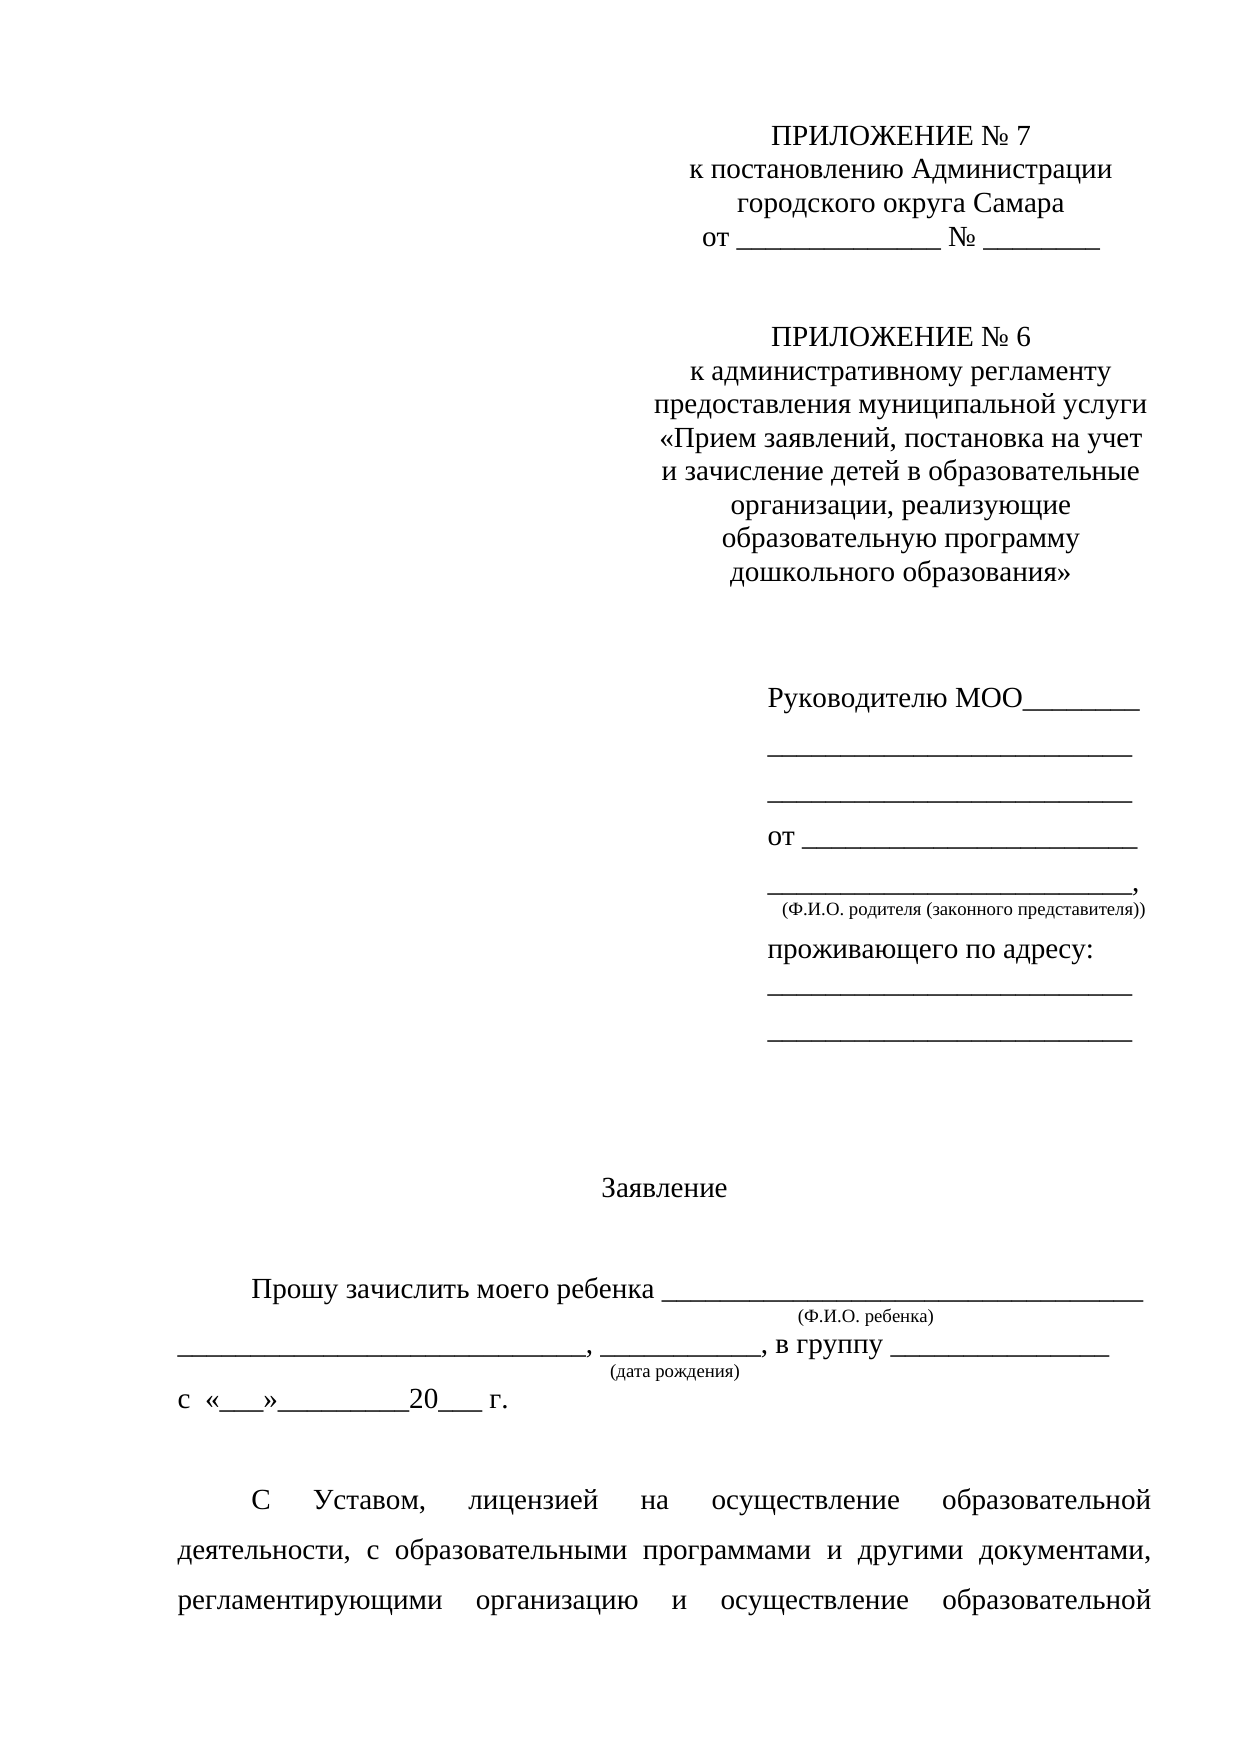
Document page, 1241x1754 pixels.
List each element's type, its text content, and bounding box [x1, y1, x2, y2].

text ____________________________, ___________, в группу _______________ [177, 1326, 1152, 1359]
text Прошу зачислить моего ребенка _________________________________ [177, 1271, 1152, 1304]
text _________________________, [767, 864, 1152, 897]
text (Ф.И.О. родителя (законного представителя)) [767, 897, 1152, 919]
text (Ф.И.О. ребенка) [177, 1304, 1152, 1326]
text Руководителю МОО________ [767, 680, 1152, 713]
text _________________________ [767, 726, 1152, 759]
text городского округа Самара [650, 185, 1152, 219]
text ПРИЛОЖЕНИЕ № 7 [650, 118, 1152, 152]
text проживающего по адресу: _________________________ [767, 932, 1152, 999]
text (дата рождения) [177, 1359, 1152, 1381]
text _________________________ [767, 1011, 1152, 1045]
text от _______________________ [767, 818, 1152, 851]
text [177, 1482, 1152, 1616]
text от ______________ № ________ [650, 219, 1152, 252]
text с «___»_________20___ г. [177, 1381, 1152, 1415]
text ПРИЛОЖЕНИЕ № 6 [650, 319, 1152, 353]
text _________________________ [767, 772, 1152, 805]
text Заявление [177, 1170, 1152, 1204]
text к постановлению Администрации [650, 152, 1152, 185]
text к административному регламенту предоставления муниципальной услуги «Прием заявлений, постановка на учет и зачисление детей в образовательные организации, реализующие образовательную программу дошкольного образования» [650, 353, 1152, 588]
